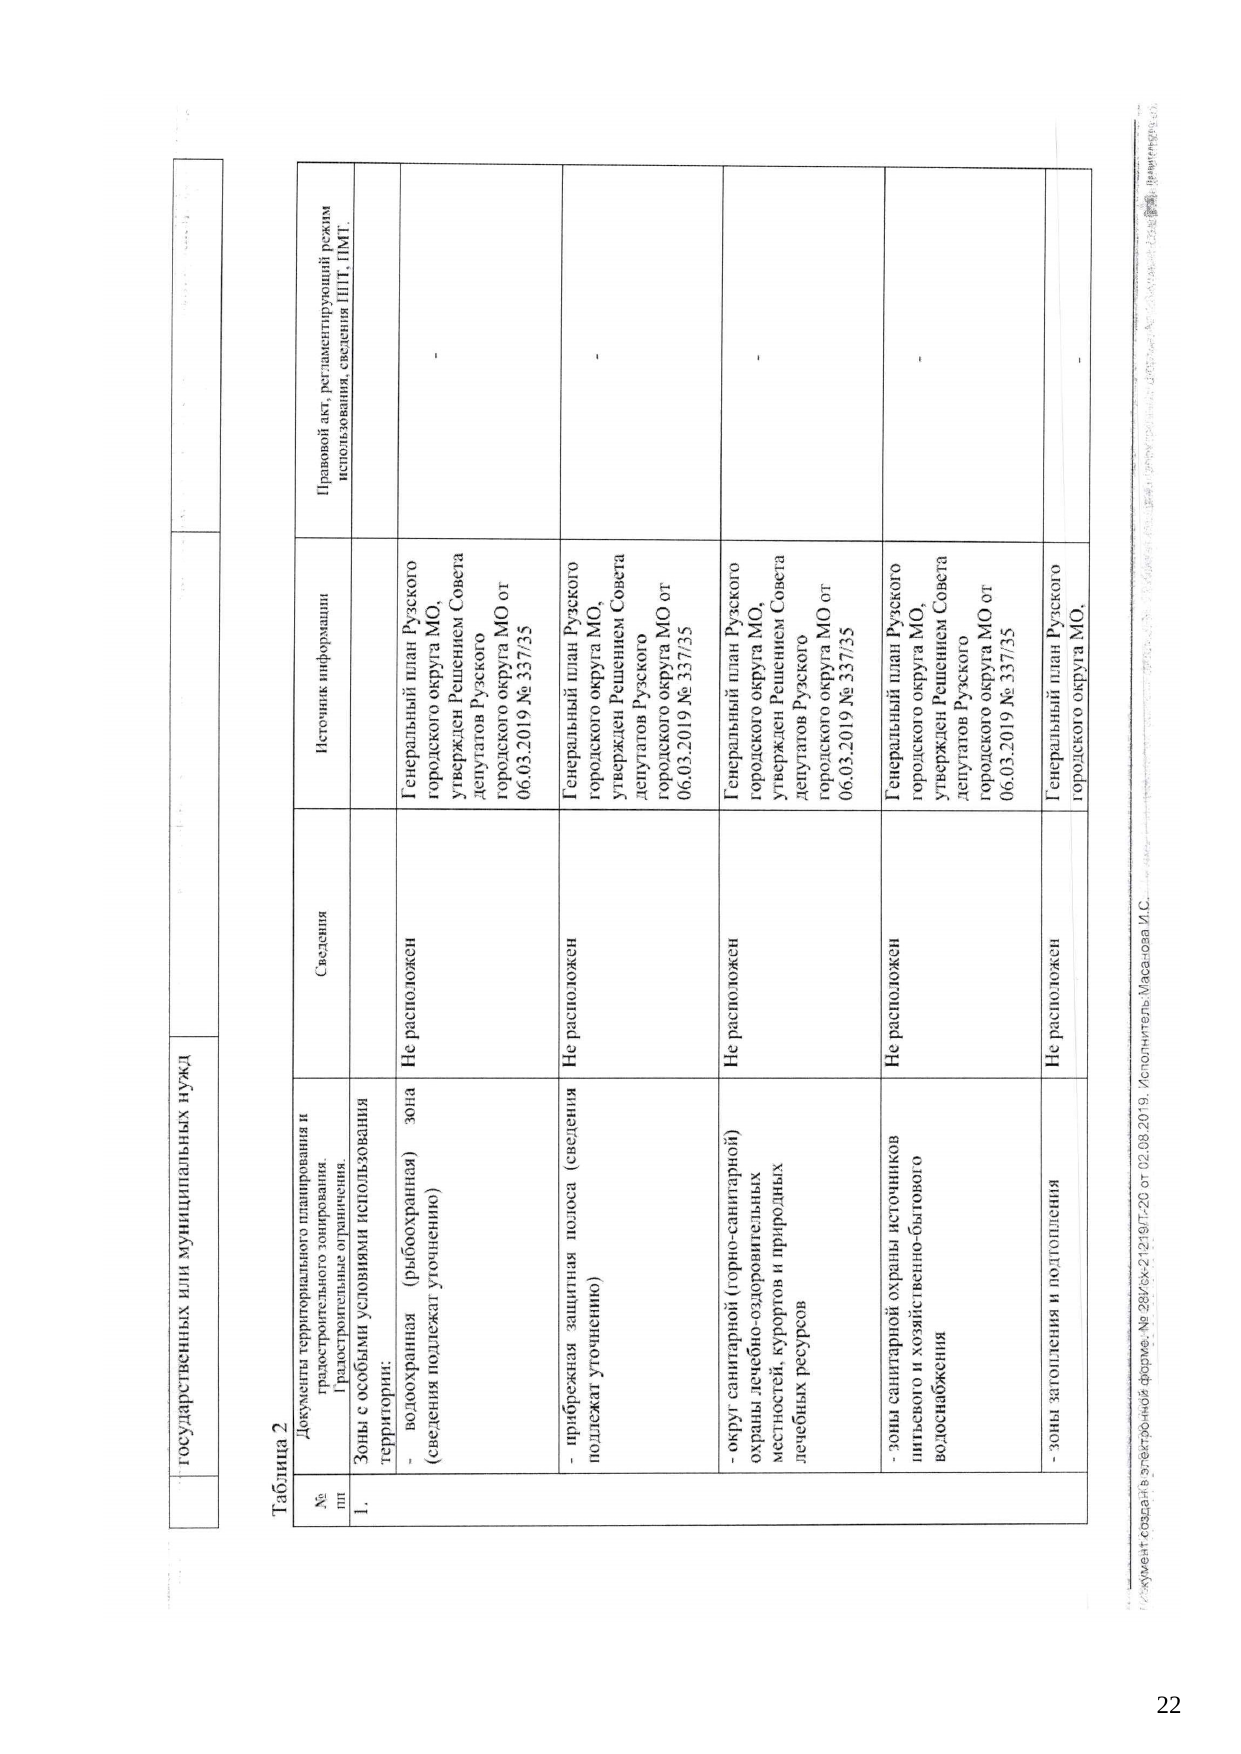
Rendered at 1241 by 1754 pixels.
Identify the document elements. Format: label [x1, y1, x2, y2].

picture [103, 88, 1181, 1624]
